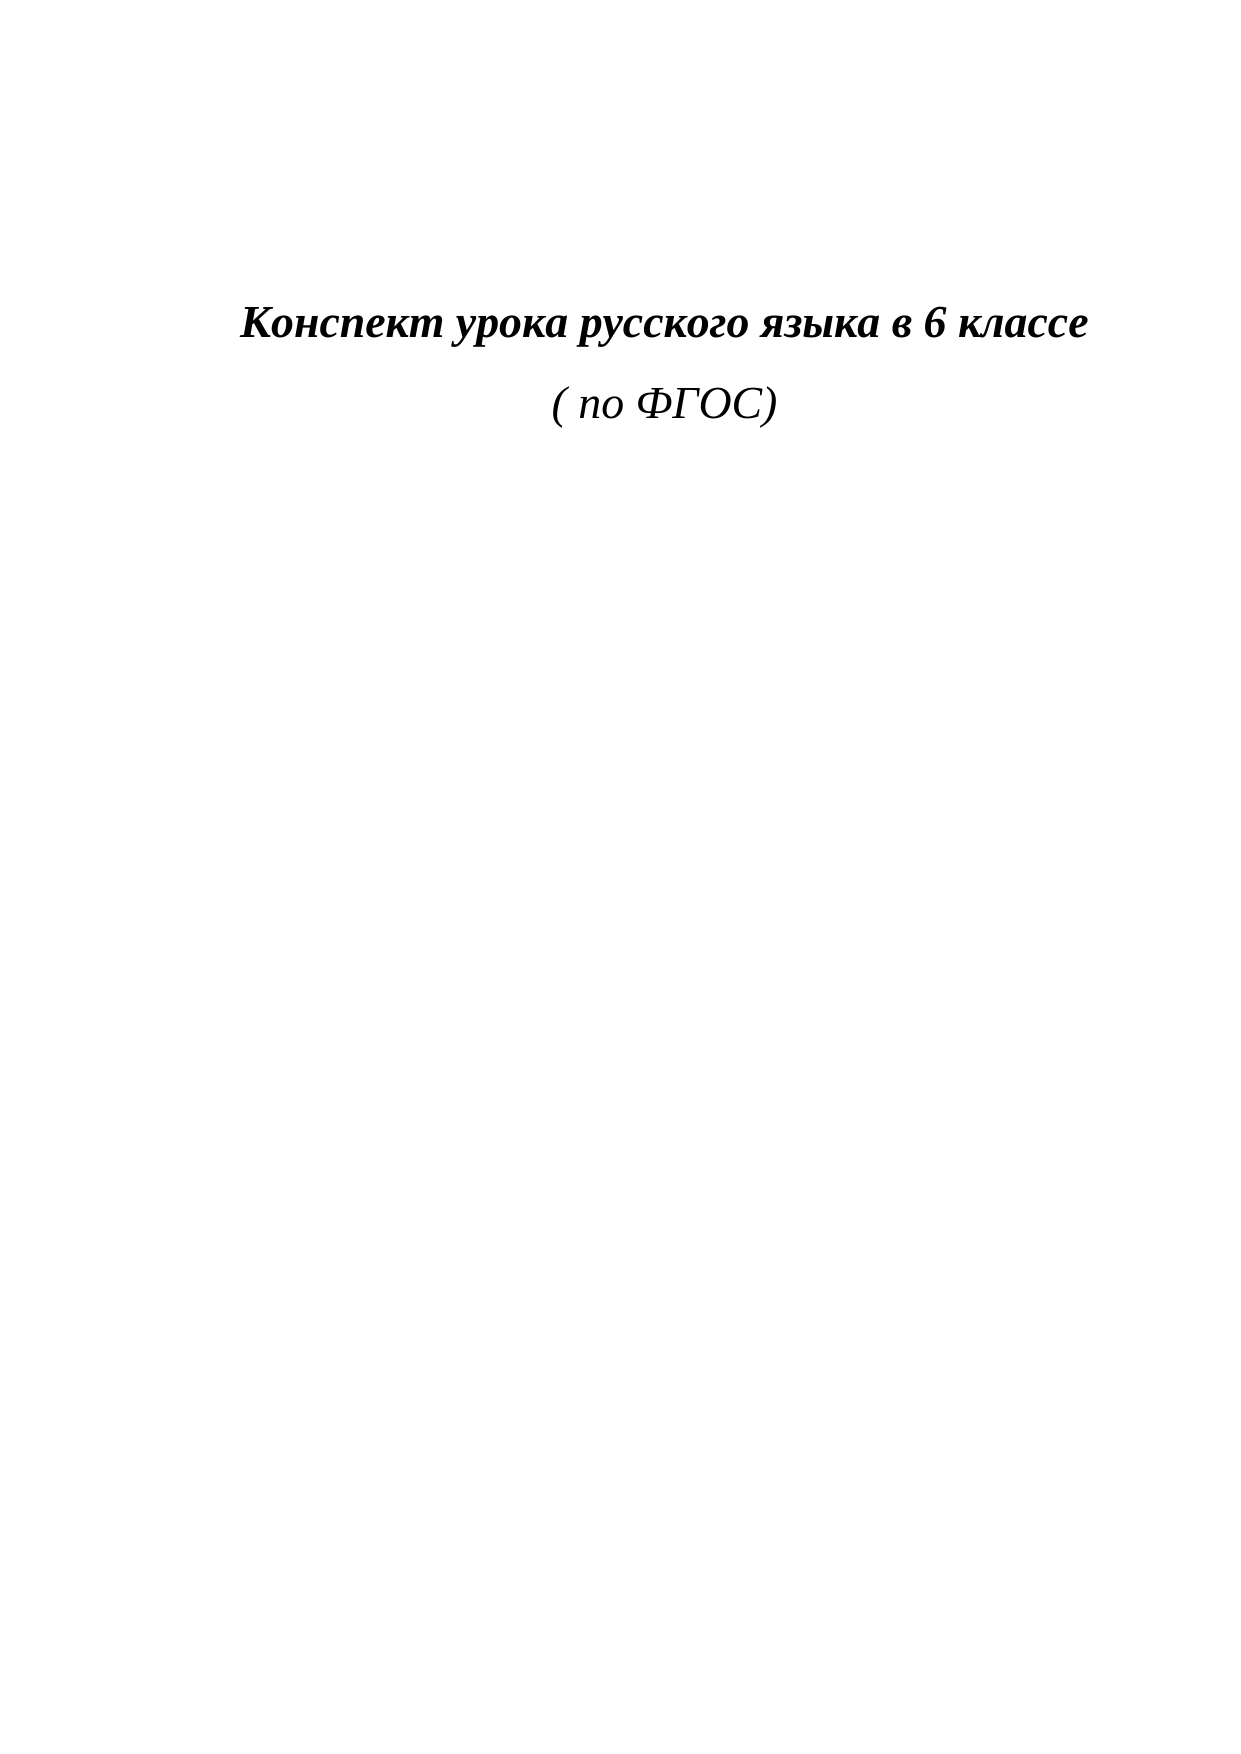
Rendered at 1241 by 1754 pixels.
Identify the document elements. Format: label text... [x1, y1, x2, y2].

text ( по ФГОС) [177, 376, 1152, 429]
text Конспект урока русского языка в 6 классе [177, 295, 1152, 347]
